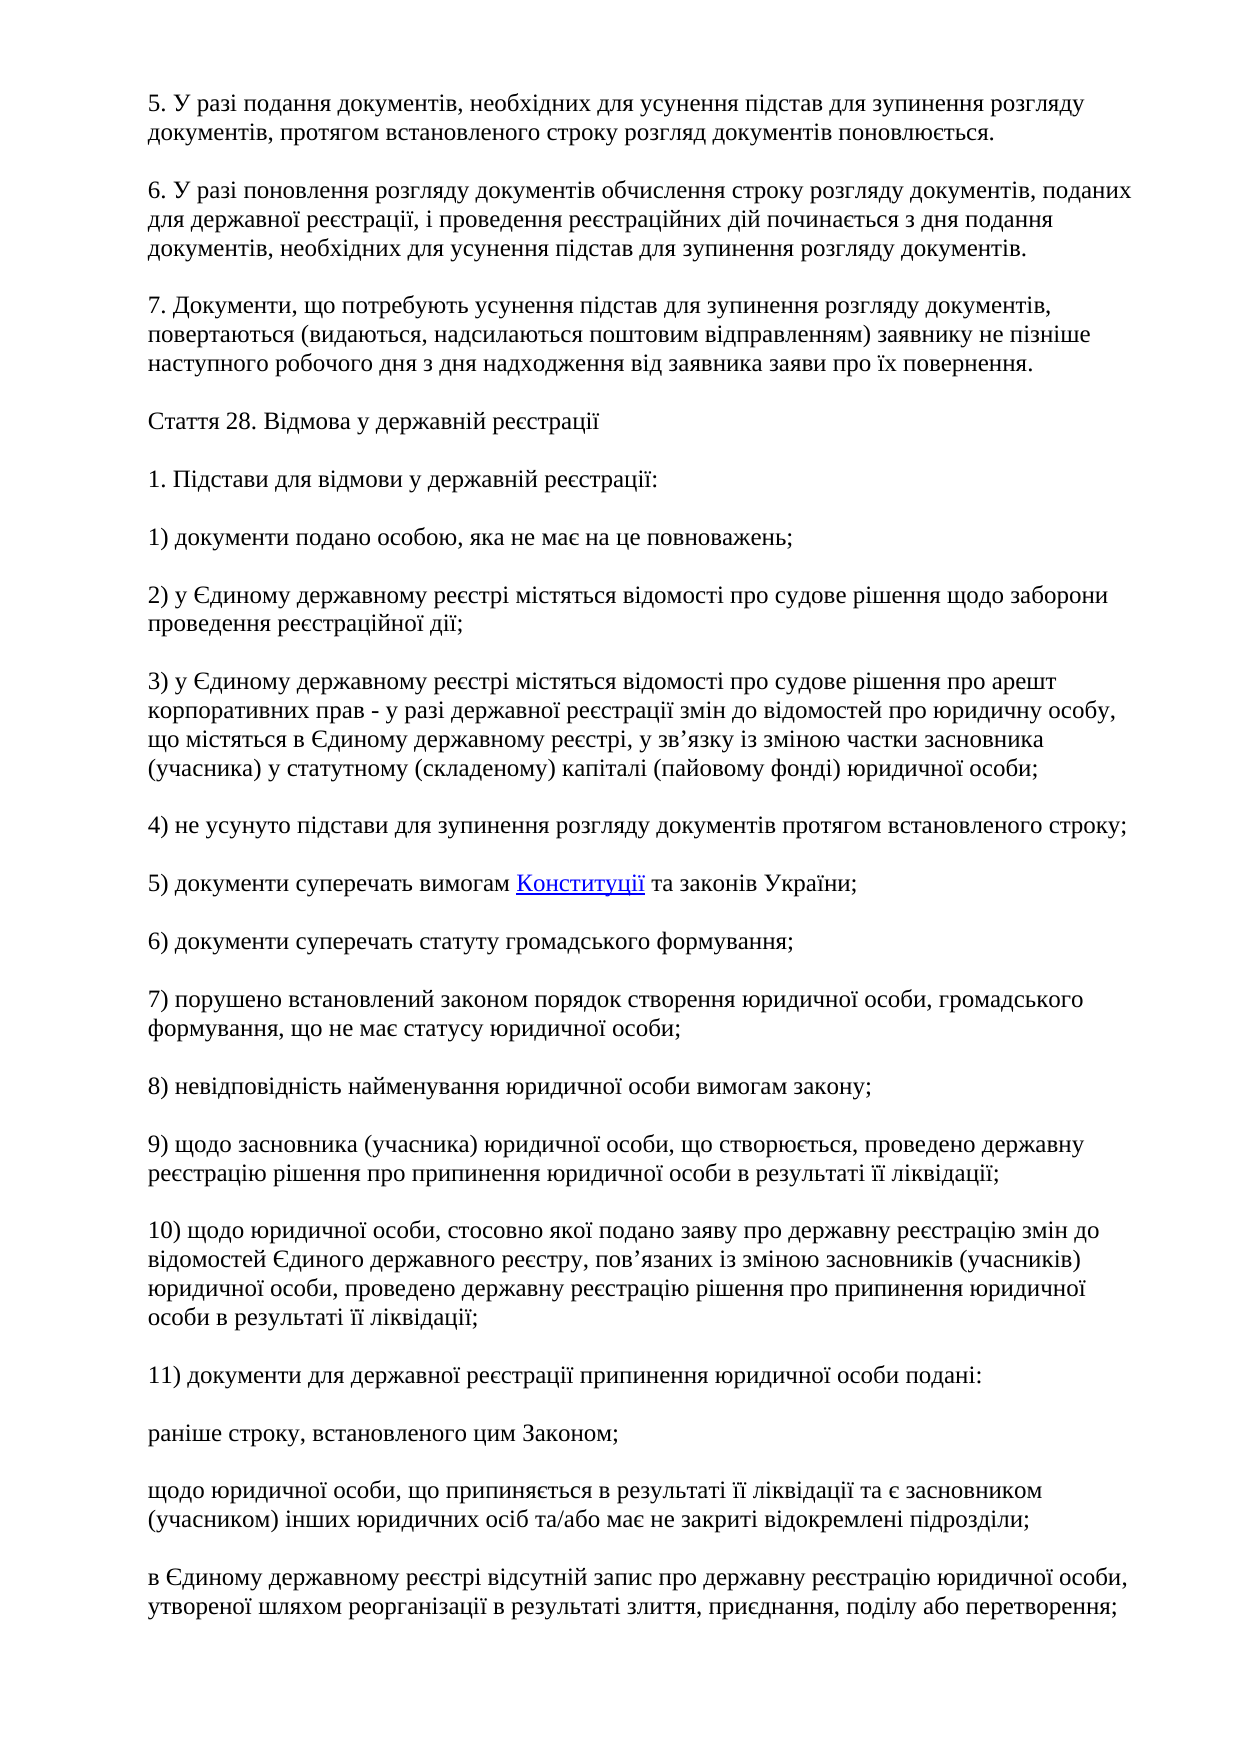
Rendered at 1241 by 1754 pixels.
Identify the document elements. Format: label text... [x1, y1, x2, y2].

text в Єдиному державному реєстрі відсутній запис про державну реєстрацію юридичної особи, утвореної шляхом реорганізації в результаті злиття, приєднання, поділу або перетворення; [148, 1562, 1152, 1620]
text 7. Документи, що потребують усунення підстав для зупинення розгляду документів, повертаються (видаються, надсилаються поштовим відправленням) заявнику не пізніше наступного робочого дня з дня надходження від заявника заяви про їх повернення. [148, 291, 1152, 377]
text щодо юридичної особи, що припиняється в результаті її ліквідації та є засновником (учасником) інших юридичних осіб та/або має не закриті відокремлені підрозділи; [148, 1476, 1152, 1533]
text 2) у Єдиному державному реєстрі містяться відомості про судове рішення щодо заборони проведення реєстраційної дії; [148, 580, 1152, 637]
text 8) невідповідність найменування юридичної особи вимогам закону; [148, 1071, 1152, 1100]
text 6. У разі поновлення розгляду документів обчислення строку розгляду документів, поданих для державної реєстрації, і проведення реєстраційних дій починається з дня подання документів, необхідних для усунення підстав для зупинення розгляду документів. [148, 175, 1152, 261]
text 4) не усунуто підстави для зупинення розгляду документів протягом встановленого строку; [148, 811, 1152, 839]
text раніше строку, встановленого цим Законом; [148, 1418, 1152, 1446]
text 5) документи суперечать вимогам Конституції та законів України; [148, 868, 1152, 897]
text 3) у Єдиному державному реєстрі містяться відомості про судове рішення про арешт корпоративних прав - у разі державної реєстрації змін до відомостей про юридичну особу, що містяться в Єдиному державному реєстрі, у зв’язку із зміною частки засновника (учасника) у статутному (складеному) капіталі (пайовому фонді) юридичної особи; [148, 666, 1152, 781]
text 9) щодо засновника (учасника) юридичної особи, що створюється, проведено державну реєстрацію рішення про припинення юридичної особи в результаті її ліквідації; [148, 1129, 1152, 1186]
text 11) документи для державної реєстрації припинення юридичної особи подані: [148, 1360, 1152, 1388]
text 6) документи суперечать статуту громадського формування; [148, 926, 1152, 955]
text 7) порушено встановлений законом порядок створення юридичної особи, громадського формування, що не має статусу юридичної особи; [148, 984, 1152, 1042]
text 1. Підстави для відмови у державній реєстрації: [148, 464, 1152, 493]
text Стаття 28. Відмова у державній реєстрації [148, 406, 1152, 435]
text 10) щодо юридичної особи, стосовно якої подано заяву про державну реєстрацію змін до відомостей Єдиного державного реєстру, пов’язаних із зміною засновників (учасників) юридичної особи, проведено державну реєстрацію рішення про припинення юридичної особи в результаті її ліквідації; [148, 1216, 1152, 1331]
text 1) документи подано особою, яка не має на це повноважень; [148, 522, 1152, 551]
text 5. У разі подання документів, необхідних для усунення підстав для зупинення розгляду документів, протягом встановленого строку розгляд документів поновлюється. [148, 88, 1152, 146]
